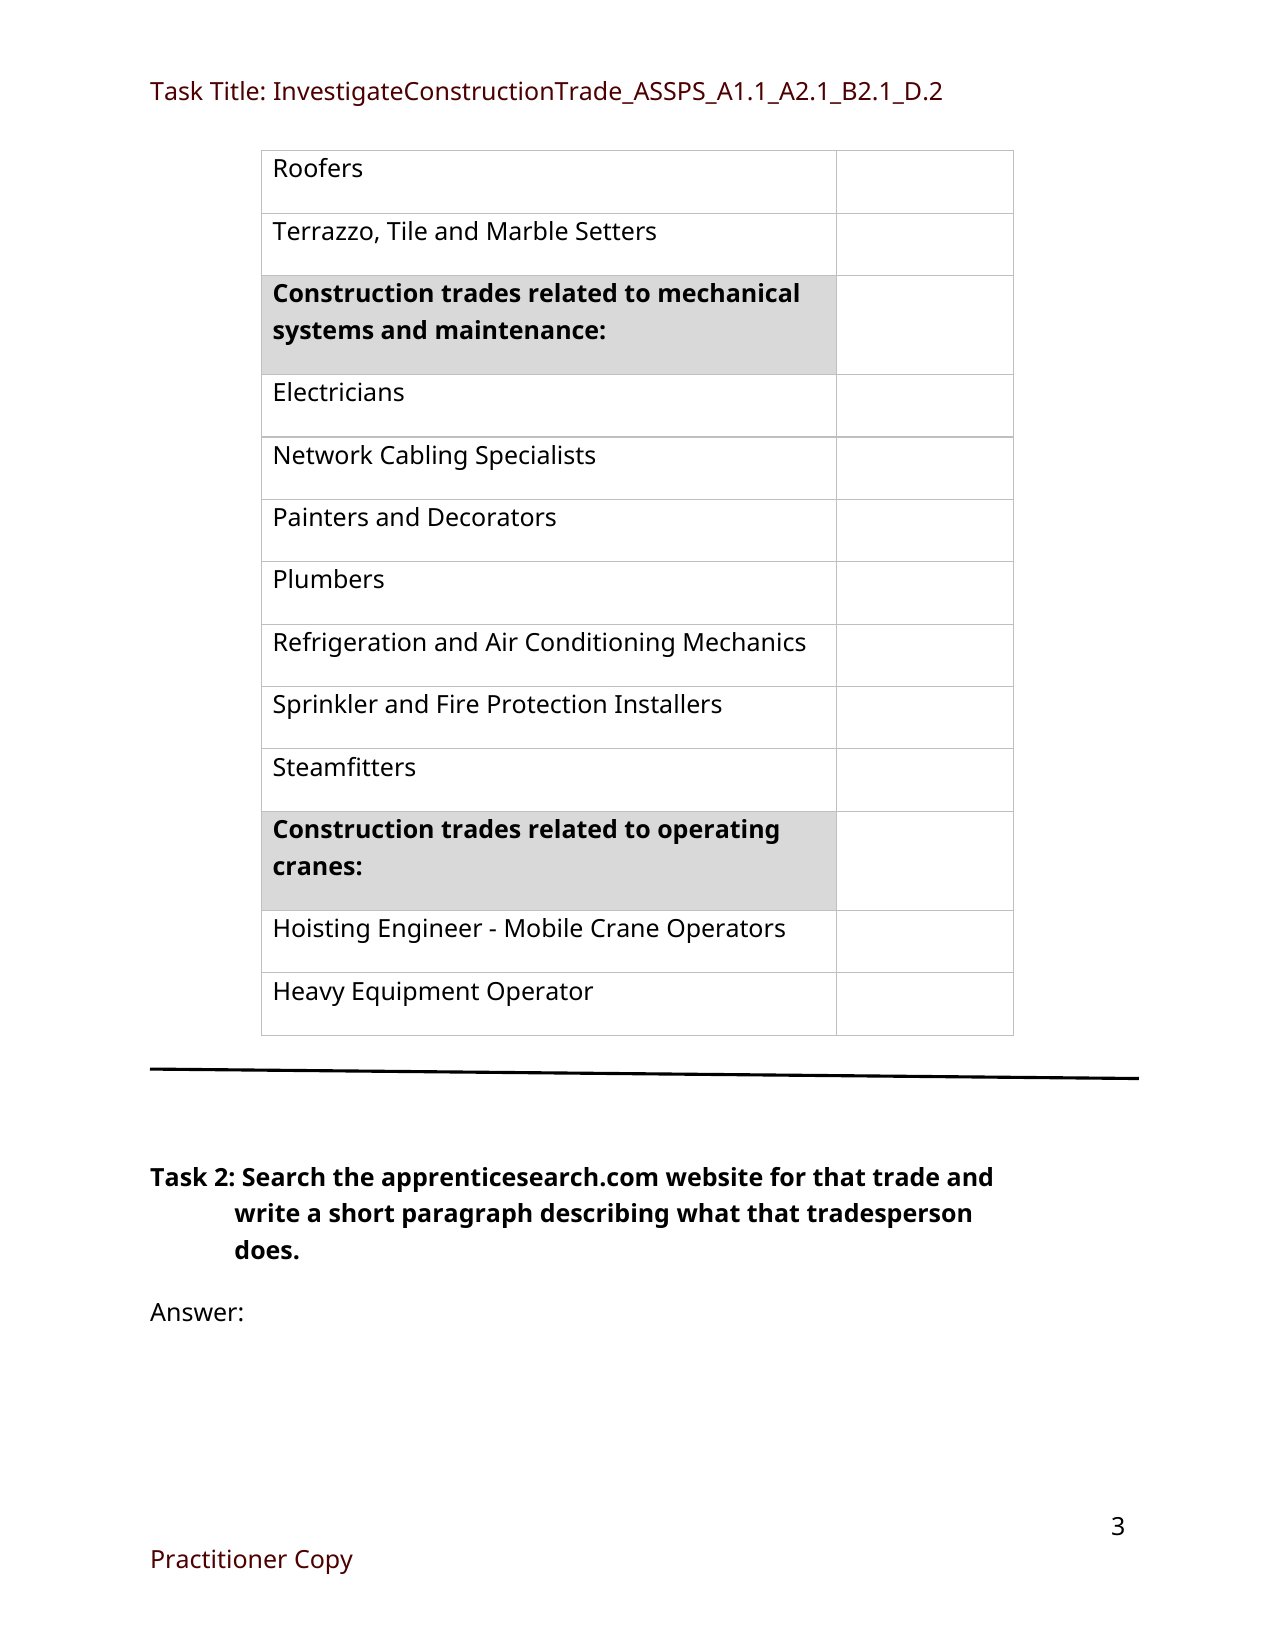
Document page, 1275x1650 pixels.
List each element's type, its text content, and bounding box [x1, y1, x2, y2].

table_cell Hoisting Engineer - Mobile Crane Operators [262, 911, 836, 972]
table_cell [837, 276, 1013, 374]
table_cell Sprinkler and Fire Protection Installers [262, 687, 836, 748]
table_cell [837, 151, 1013, 212]
table_cell Plumbers [262, 562, 836, 623]
table_cell [837, 973, 1013, 1035]
table_cell Roofers [262, 151, 836, 212]
table_cell Steamfitters [262, 749, 836, 811]
table_cell [837, 687, 1013, 748]
table_cell Painters and Decorators [262, 500, 836, 561]
table_cell [837, 500, 1013, 561]
table_cell [837, 214, 1013, 275]
table_cell Electricians [262, 375, 836, 436]
table_cell [837, 625, 1013, 686]
table_cell Heavy Equipment Operator [262, 973, 836, 1035]
table_cell [837, 562, 1013, 623]
table_cell [837, 375, 1013, 436]
text Answer: [150, 1294, 1125, 1329]
table_cell Construction trades related to operating cranes: [262, 812, 836, 910]
table_cell [837, 438, 1013, 499]
table_cell Network Cabling Specialists [262, 438, 836, 499]
text Task 2: Search the apprenticesearch.com website for that trade and write a short paragraph describing what that tradesperson does. [150, 1159, 1125, 1267]
table_cell Refrigeration and Air Conditioning Mechanics [262, 625, 836, 686]
table_cell [837, 911, 1013, 972]
table_cell [837, 812, 1013, 910]
table_cell Construction trades related to mechanical systems and maintenance: [262, 276, 836, 374]
table_cell Terrazzo, Tile and Marble Setters [262, 214, 836, 275]
table_cell [837, 749, 1013, 811]
